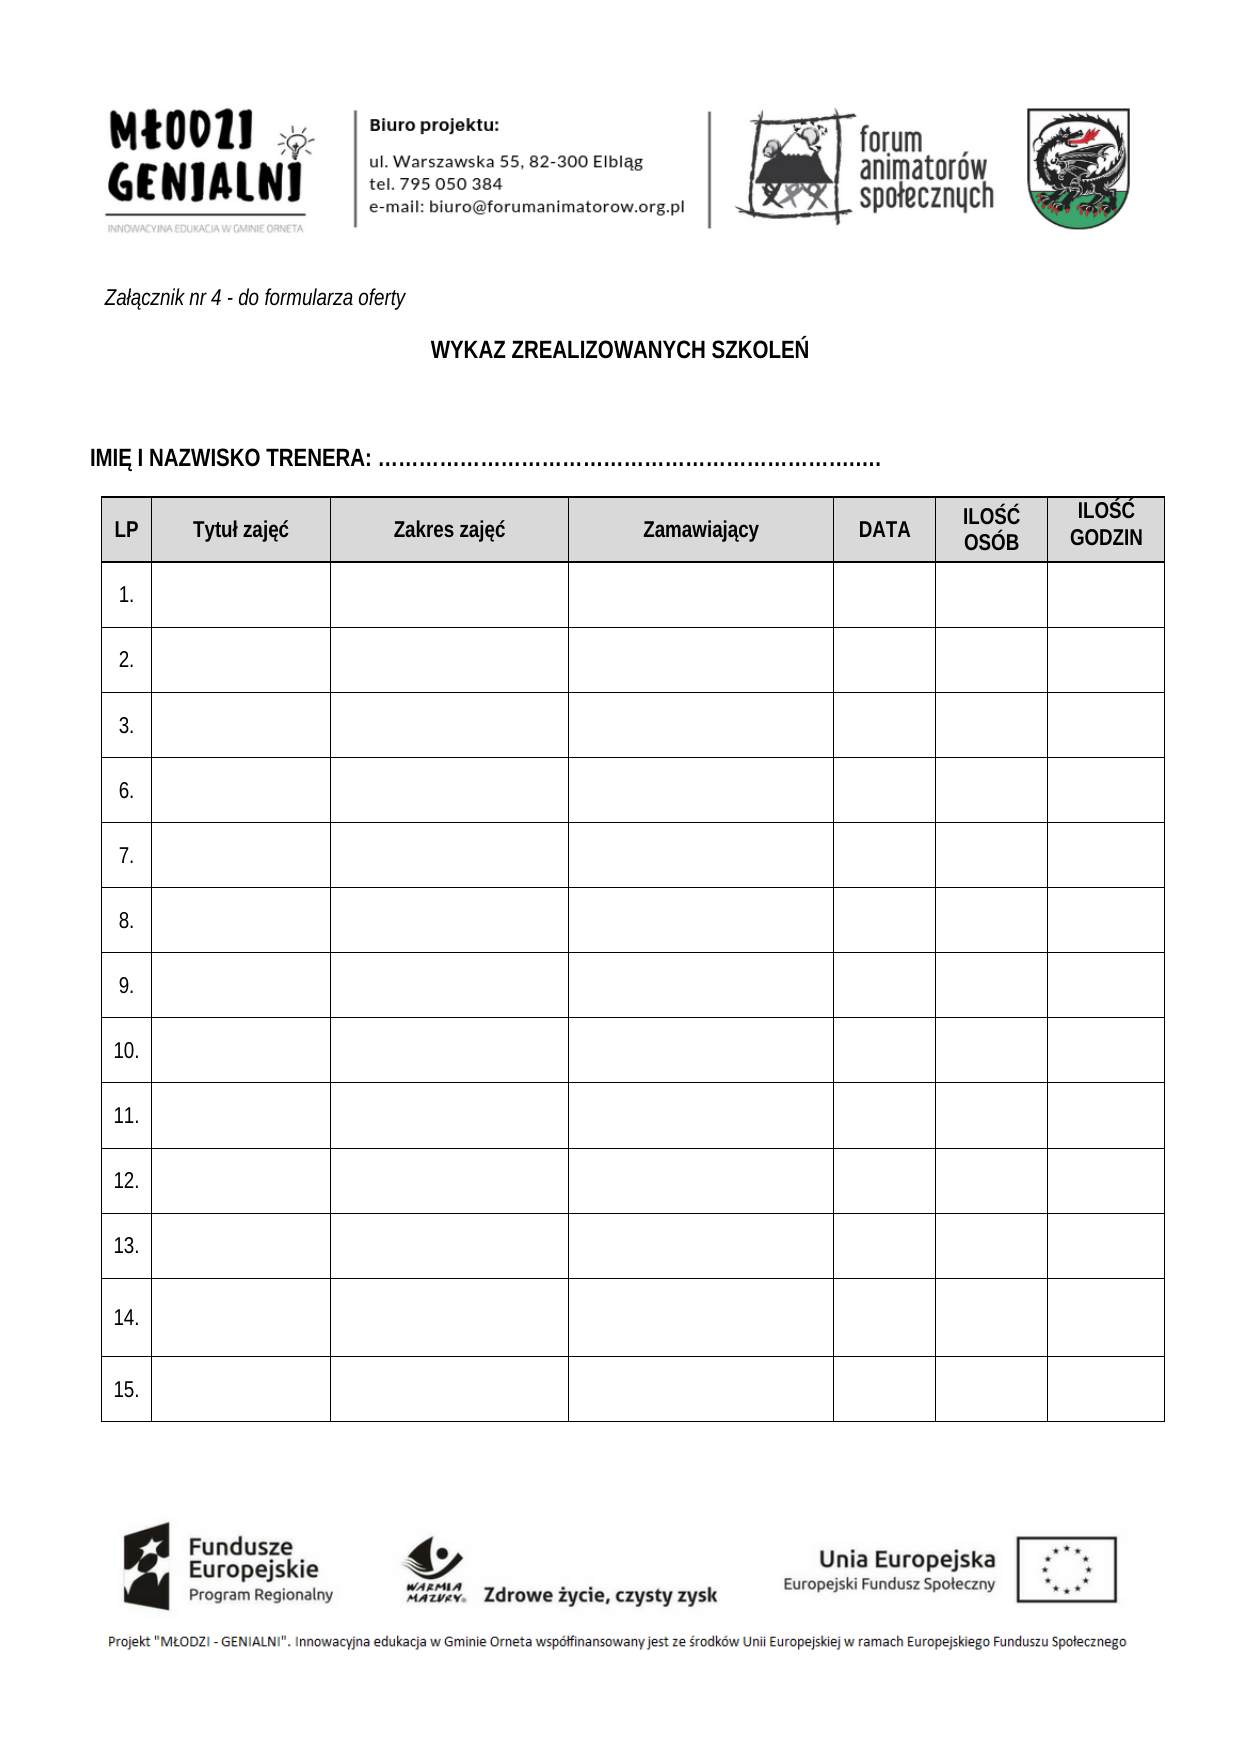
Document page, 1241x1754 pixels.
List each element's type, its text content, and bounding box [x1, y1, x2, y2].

table_header Zamawiający [569, 498, 833, 561]
table_cell [834, 758, 935, 822]
table_cell [936, 1149, 1047, 1212]
table_cell 11. [102, 1083, 151, 1147]
table_cell [1048, 1214, 1164, 1278]
table_cell [1048, 953, 1164, 1017]
table_cell [834, 823, 935, 887]
text Załącznik nr 4 - do formularza oferty [104, 284, 1165, 310]
table_cell [936, 953, 1047, 1017]
table_cell [936, 563, 1047, 627]
table_cell [331, 1018, 568, 1082]
table_cell [1048, 563, 1164, 627]
table_cell [331, 563, 568, 627]
table_cell [936, 1018, 1047, 1082]
table_cell [331, 953, 568, 1017]
picture [75, 56, 1166, 284]
table_cell [834, 1357, 935, 1421]
table_cell [569, 758, 833, 822]
table_cell [936, 1357, 1047, 1421]
table_cell [936, 693, 1047, 757]
table_cell 12. [102, 1149, 151, 1212]
table_header LP [102, 498, 151, 561]
table_cell 2. [102, 628, 151, 692]
picture [75, 1499, 1166, 1688]
table_cell [152, 693, 330, 757]
table_cell 13. [102, 1214, 151, 1278]
table_cell [834, 1214, 935, 1278]
table_cell [834, 1149, 935, 1212]
table_cell 9. [102, 953, 151, 1017]
table_cell [1048, 628, 1164, 692]
table_cell [569, 1357, 833, 1421]
table_cell [936, 758, 1047, 822]
table_cell [569, 1279, 833, 1356]
table_cell [152, 1018, 330, 1082]
text Imię i nazwisko trenera: …………………………………………………………….…. [75, 443, 1165, 471]
table_cell [152, 1214, 330, 1278]
table_cell [331, 1149, 568, 1212]
table_cell 7. [102, 823, 151, 887]
table_cell [331, 693, 568, 757]
table_cell [569, 1083, 833, 1147]
table_cell [331, 758, 568, 822]
table_cell [936, 1279, 1047, 1356]
table_cell [834, 888, 935, 952]
table_cell [152, 563, 330, 627]
table_cell 8. [102, 888, 151, 952]
table_cell [331, 1357, 568, 1421]
table_cell [152, 953, 330, 1017]
table_header Tytuł zajęć [152, 498, 330, 561]
table_cell [834, 563, 935, 627]
table_cell [569, 563, 833, 627]
table_cell [834, 953, 935, 1017]
table_cell [834, 1083, 935, 1147]
table_cell [569, 953, 833, 1017]
table_cell [152, 758, 330, 822]
table_cell 3. [102, 693, 151, 757]
table_cell [936, 1083, 1047, 1147]
table_cell [152, 1083, 330, 1147]
table_cell [569, 1214, 833, 1278]
table_cell 1. [102, 563, 151, 627]
table_cell [331, 1214, 568, 1278]
table_cell [936, 823, 1047, 887]
table_cell [569, 823, 833, 887]
table_header ILOŚĆ OSÓB [936, 498, 1047, 561]
table_cell 10. [102, 1018, 151, 1082]
table_cell [936, 1214, 1047, 1278]
table_cell [569, 1018, 833, 1082]
table_cell [152, 1357, 330, 1421]
table_cell [569, 693, 833, 757]
table_cell [1048, 693, 1164, 757]
table_cell [1048, 1357, 1164, 1421]
table_header ILOŚĆ GODZIN [1048, 498, 1164, 561]
table_cell 6. [102, 758, 151, 822]
table_cell [331, 1279, 568, 1356]
table_cell [331, 1083, 568, 1147]
table_cell [331, 888, 568, 952]
table_cell [834, 693, 935, 757]
table_cell [1048, 888, 1164, 952]
table_cell [834, 628, 935, 692]
table_cell [936, 628, 1047, 692]
table_cell [152, 628, 330, 692]
table_cell [152, 1279, 330, 1356]
table_cell [1048, 1279, 1164, 1356]
table_cell [152, 888, 330, 952]
table_cell [834, 1279, 935, 1356]
table_cell [569, 1149, 833, 1212]
table_cell [1048, 1149, 1164, 1212]
table_header DATA [834, 498, 935, 561]
table_cell [1048, 1083, 1164, 1147]
table_cell 15. [102, 1357, 151, 1421]
table_cell [1048, 1018, 1164, 1082]
table_cell [569, 888, 833, 952]
table_cell [1048, 758, 1164, 822]
table_cell [1048, 823, 1164, 887]
table_cell [834, 1018, 935, 1082]
table_cell 14. [102, 1279, 151, 1356]
table_cell [936, 888, 1047, 952]
table_cell [569, 628, 833, 692]
table_cell [152, 1149, 330, 1212]
table_header Zakres zajęć [331, 498, 568, 561]
text Wykaz zrealizowanych Szkoleń [75, 335, 1165, 364]
table_cell [152, 823, 330, 887]
table_cell [331, 823, 568, 887]
table_cell [331, 628, 568, 692]
